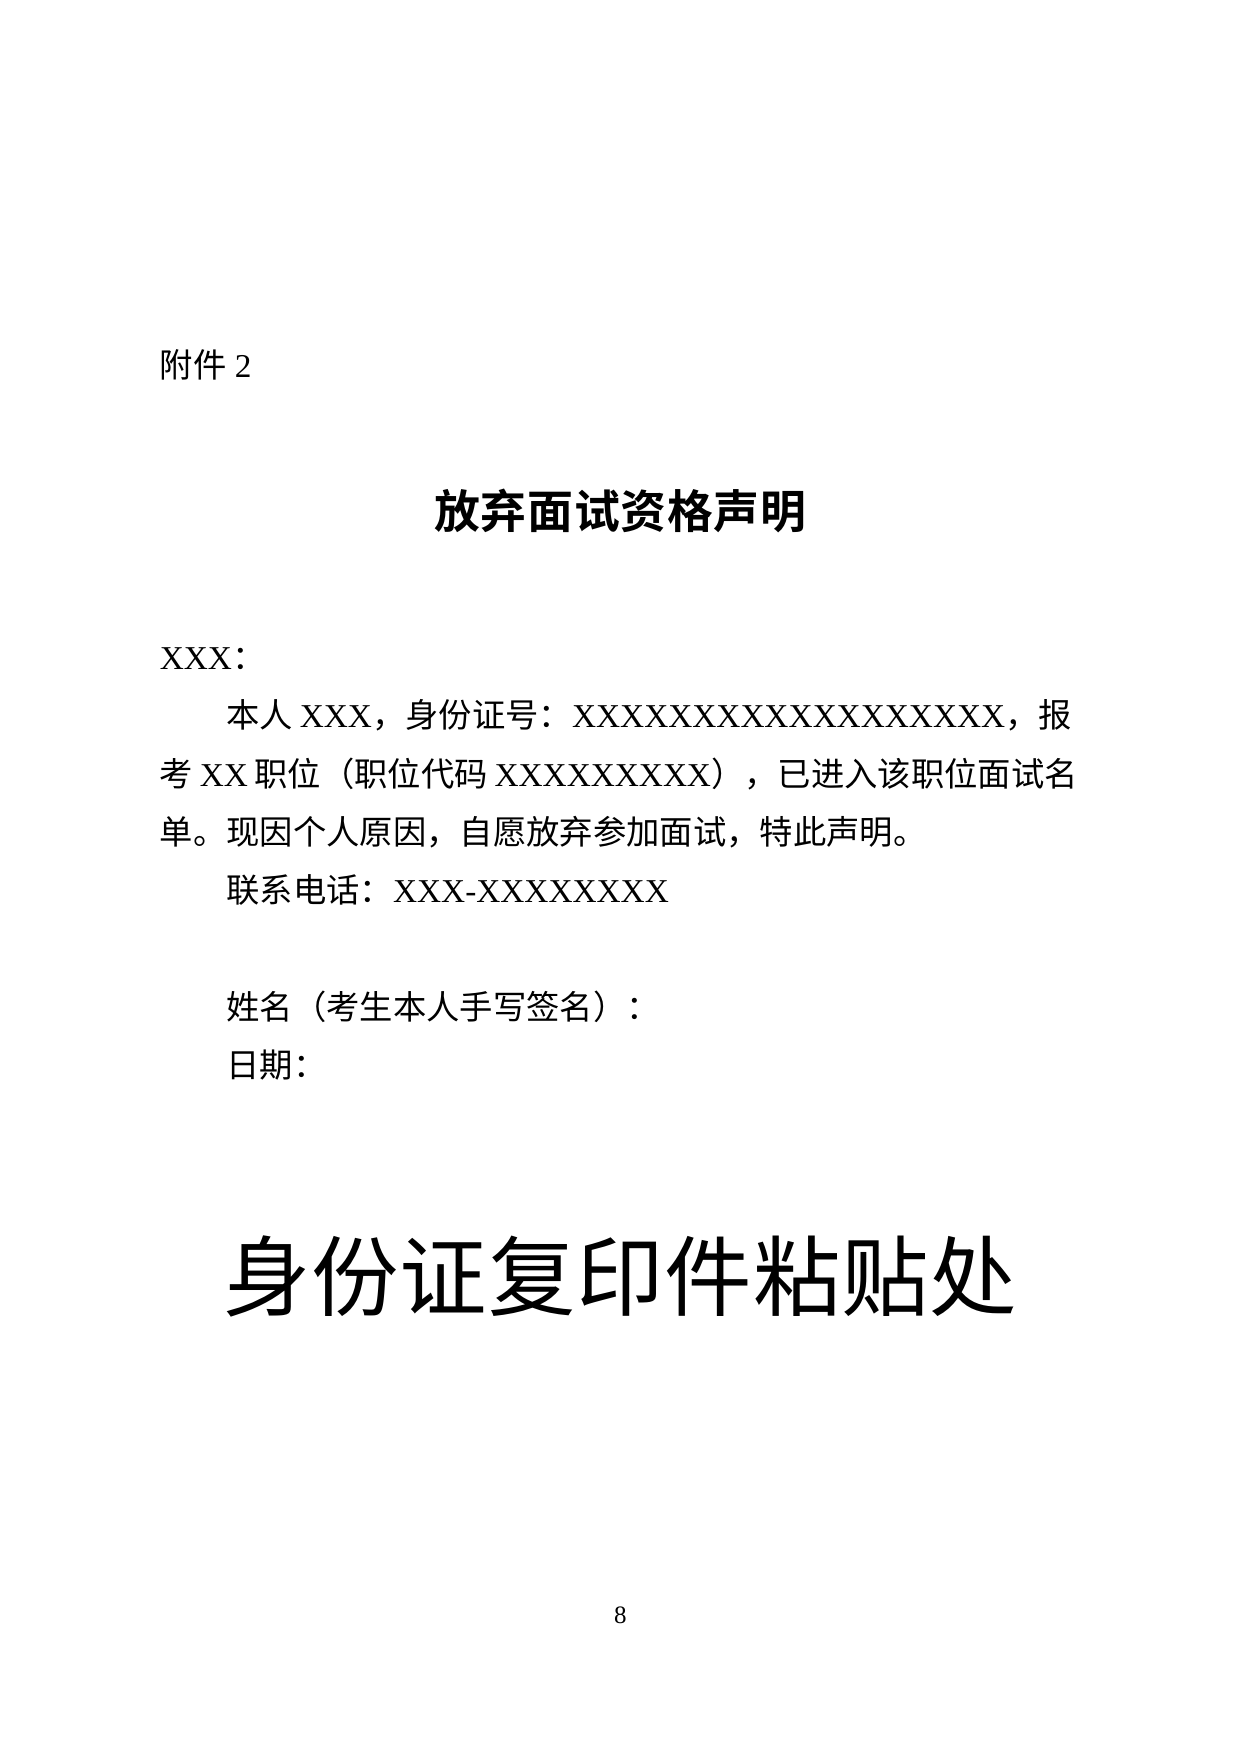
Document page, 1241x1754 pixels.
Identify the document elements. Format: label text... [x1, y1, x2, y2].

text 联系电话：XXX-XXXXXXXX [159, 856, 1081, 914]
text 附件2 [159, 330, 1081, 395]
text XXX： [159, 623, 1081, 681]
text 本人XXX，身份证号：XXXXXXXXXXXXXXXXXX，报考XX职位（职位代码XXXXXXXXX），已进入该职位面试名单。现因个人原因，自愿放弃参加面试，特此声明。 [159, 681, 1081, 856]
text 身份证复印件粘贴处 [159, 1206, 1081, 1336]
text 日期： [159, 1031, 1081, 1089]
text 放弃面试资格声明 [159, 460, 1081, 558]
text 姓名（考生本人手写签名）： [159, 973, 1081, 1031]
